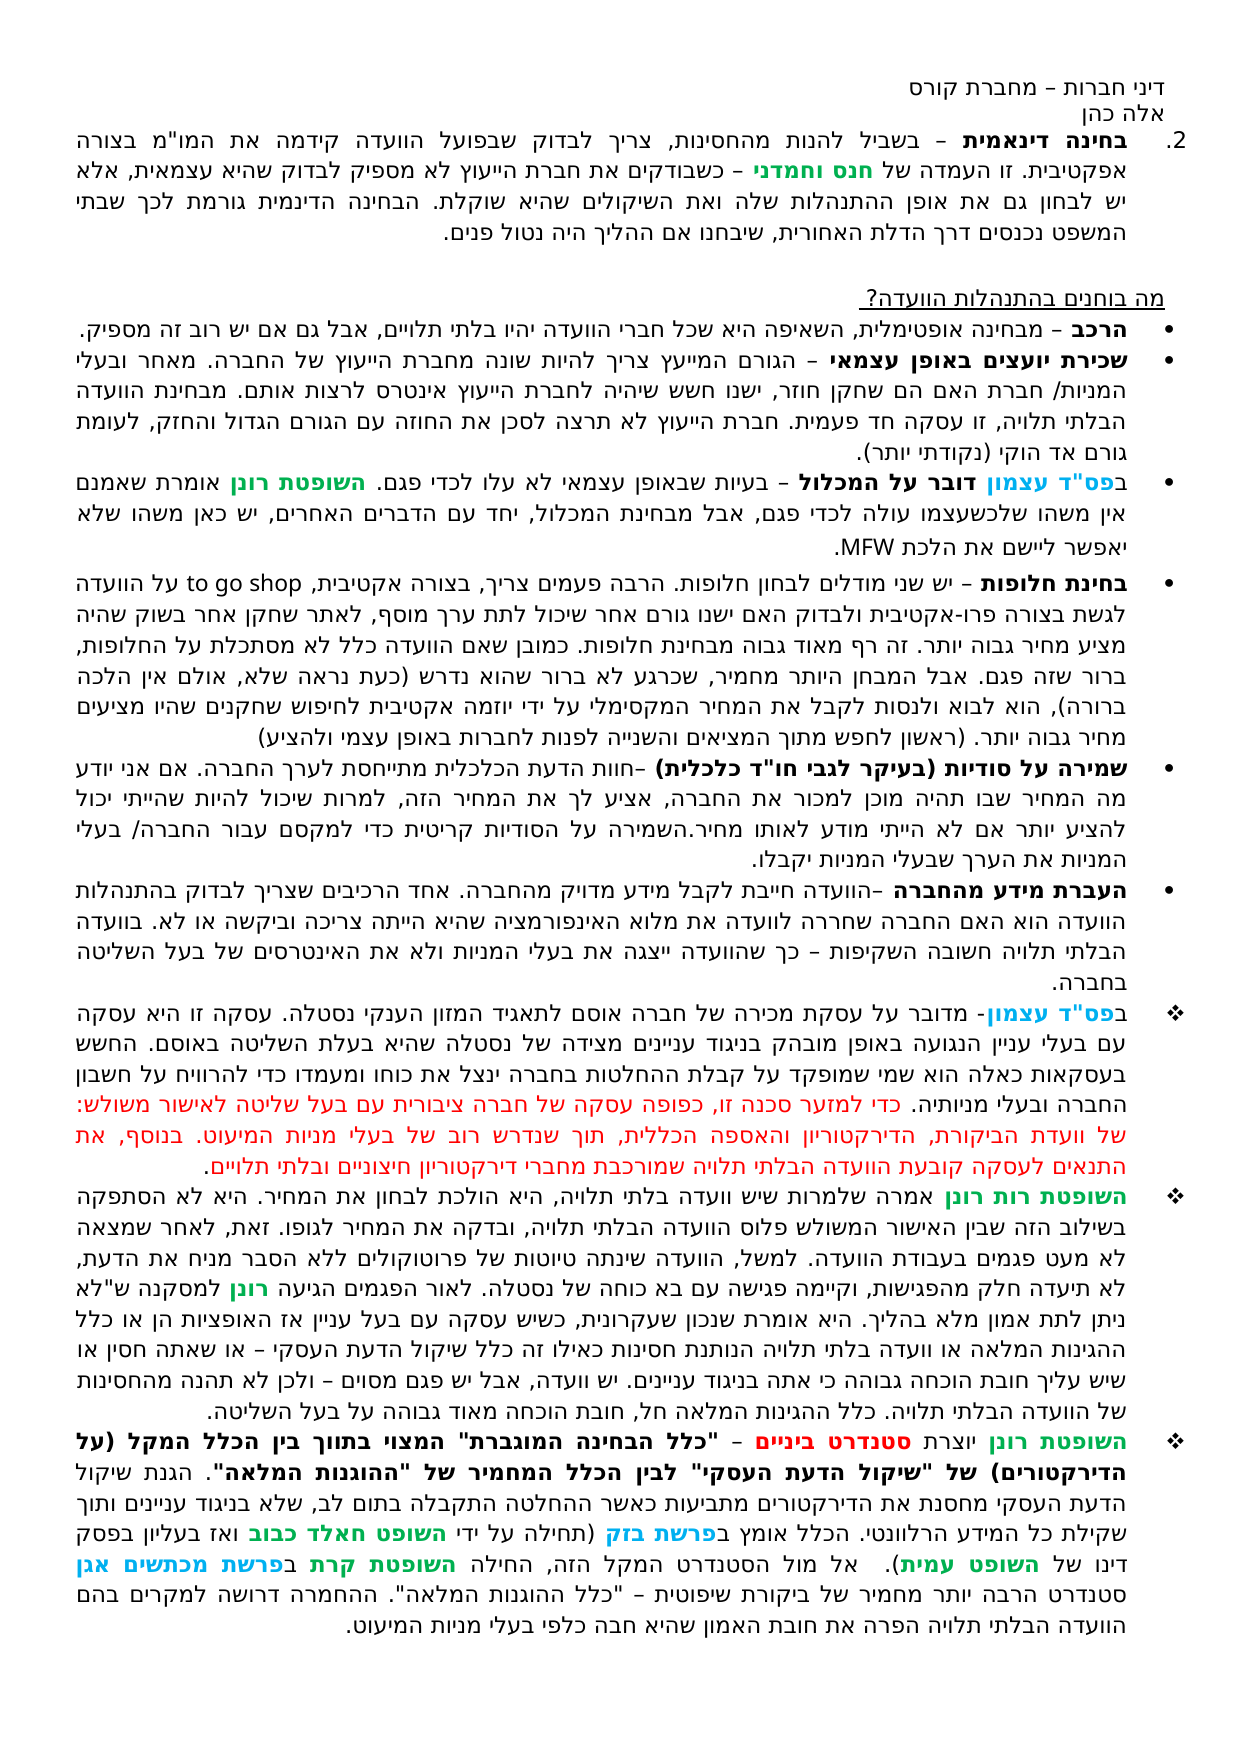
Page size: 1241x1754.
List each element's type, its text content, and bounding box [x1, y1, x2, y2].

text מה בוחנים בהתנהלות הוועדה? [75, 286, 1165, 312]
list שמירה על סודיות (בעיקר לגבי חו"ד כלכלית) –חוות הדעת הכלכלית מתייחסת לערך החברה. אם אני יודע מה המחיר שבו תהיה מוכן למכור את החברה, אציע לך את המחיר הזה, למרות שיכול להיות שהייתי יכול להציע יותר אם לא הייתי מודע לאותו מחיר.השמירה על הסודיות קריטית כדי למקסם עבור החברה/ בעלי המניות את הערך שבעלי המניות יקבלו. [75, 755, 1165, 873]
list בחינת חלופות – יש שני מודלים לבחון חלופות. הרבה פעמים צריך, בצורה אקטיבית, to go shop על הוועדה לגשת בצורה פרו-אקטיבית ולבדוק האם ישנו גורם אחר שיכול לתת ערך מוסף, לאתר שחקן אחר בשוק שהיה מציע מחיר גבוה יותר. זה רף מאוד גבוה מבחינת חלופות. כמובן שאם הוועדה כלל לא מסתכלת על החלופות, ברור שזה פגם. אבל המבחן היותר מחמיר, שכרגע לא ברור שהוא נדרש (כעת נראה שלא, אולם אין הלכה ברורה), הוא לבוא ולנסות לקבל את המחיר המקסימלי על ידי יוזמה אקטיבית לחיפוש שחקנים שהיו מציעים מחיר גבוה יותר. (ראשון לחפש מתוך המציאים והשנייה לפנות לחברות באופן עצמי ולהציע) [75, 566, 1165, 751]
list הרכב – מבחינה אופטימלית, השאיפה היא שכל חברי הוועדה יהיו בלתי תלויים, אבל גם אם יש רוב זה מספיק. [75, 316, 1165, 343]
list בפס"ד עצמון- מדובר על עסקת מכירה של חברה אוסם לתאגיד המזון הענקי נסטלה. עסקה זו היא עסקה עם בעלי עניין הנגועה באופן מובהק בניגוד עניינים מצידה של נסטלה שהיא בעלת השליטה באוסם. החשש בעסקאות כאלה הוא שמי שמופקד על קבלת ההחלטות בחברה ינצל את כוחו ומעמדו כדי להרוויח על חשבון החברה ובעלי מניותיה. כדי למזער סכנה זו, כפופה עסקה של חברה ציבורית עם בעל שליטה לאישור משולש: של וועדת הביקורת, הדירקטוריון והאספה הכללית, תוך שנדרש רוב של בעלי מניות המיעוט. בנוסף, את התנאים לעסקה קובעת הוועדה הבלתי תלויה שמורכבת מחברי דירקטוריון חיצוניים ובלתי תלויים. [75, 1000, 1165, 1179]
list השופטת רות רונן אמרה שלמרות שיש וועדה בלתי תלויה, היא הולכת לבחון את המחיר. היא לא הסתפקה בשילוב הזה שבין האישור המשולש פלוס הוועדה הבלתי תלויה, ובדקה את המחיר לגופו. זאת, לאחר שמצאה לא מעט פגמים בעבודת הוועדה. למשל, הוועדה שינתה טיוטות של פרוטוקולים ללא הסבר מניח את הדעת, לא תיעדה חלק מהפגישות, וקיימה פגישה עם בא כוחה של נסטלה. לאור הפגמים הגיעה רונן למסקנה ש"לא ניתן לתת אמון מלא בהליך. היא אומרת שנכון שעקרונית, כשיש עסקה עם בעל עניין אז האופציות הן או כלל ההגינות המלאה או וועדה בלתי תלויה הנותנת חסינות כאילו זה כלל שיקול הדעת העסקי – או שאתה חסין או שיש עליך חובת הוכחה גבוהה כי אתה בניגוד עניינים. יש וועדה, אבל יש פגם מסוים – ולכן לא תהנה מהחסינות של הוועדה הבלתי תלויה. כלל ההגינות המלאה חל, חובת הוכחה מאוד גבוהה על בעל השליטה. [75, 1183, 1165, 1424]
list שכירת יועצים באופן עצמאי – הגורם המייעץ צריך להיות שונה מחברת הייעוץ של החברה. מאחר ובעלי המניות/ חברת האם הם שחקן חוזר, ישנו חשש שיהיה לחברת הייעוץ אינטרס לרצות אותם. מבחינת הוועדה הבלתי תלויה, זו עסקה חד פעמית. חברת הייעוץ לא תרצה לסכן את החוזה עם הגורם הגדול והחזק, לעומת גורם אד הוקי (נקודתי יותר). [75, 347, 1165, 465]
list העברת מידע מהחברה –הוועדה חייבת לקבל מידע מדויק מהחברה. אחד הרכיבים שצריך לבדוק בהתנהלות הוועדה הוא האם החברה שחררה לוועדה את מלוא האינפורמציה שהיא הייתה צריכה וביקשה או לא. בוועדה הבלתי תלויה חשובה השקיפות – כך שהוועדה ייצגה את בעלי המניות ולא את האינטרסים של בעל השליטה בחברה. [75, 877, 1165, 996]
list בפס"ד עצמון דובר על המכלול – בעיות שבאופן עצמאי לא עלו לכדי פגם. השופטת רונן אומרת שאמנם אין משהו שלכשעצמו עולה לכדי פגם, אבל מבחינת המכלול, יחד עם הדברים האחרים, יש כאן משהו שלא יאפשר ליישם את הלכת MFW. [75, 469, 1165, 562]
list בחינה דינאמית – בשביל להנות מהחסינות, צריך לבדוק שבפועל הוועדה קידמה את המו"מ בצורה אפקטיבית. זו העמדה של חנס וחמדני – כשבודקים את חברת הייעוץ לא מספיק לבדוק שהיא עצמאית, אלא יש לבחון גם את אופן ההתנהלות שלה ואת השיקולים שהיא שוקלת. הבחינה הדינמית גורמת לכך שבתי המשפט נכנסים דרך הדלת האחורית, שיבחנו אם ההליך היה נטול פנים. [75, 127, 1165, 246]
list השופטת רונן יוצרת סטנדרט ביניים – "כלל הבחינה המוגברת" המצוי בתווך בין הכלל המקל (על הדירקטורים) של "שיקול הדעת העסקי" לבין הכלל המחמיר של "ההוגנות המלאה". הגנת שיקול הדעת העסקי מחסנת את הדירקטורים מתביעות כאשר ההחלטה התקבלה בתום לב, שלא בניגוד עניינים ותוך שקילת כל המידע הרלוונטי. הכלל אומץ בפרשת בזק (תחילה על ידי השופט חאלד כבוב ואז בעליון בפסק דינו של השופט עמית). אל מול הסטנדרט המקל הזה, החילה השופטת קרת בפרשת מכתשים אגן סטנדרט הרבה יותר מחמיר של ביקורת שיפוטית – "כלל ההוגנות המלאה". ההחמרה דרושה למקרים בהם הוועדה הבלתי תלויה הפרה את חובת האמון שהיא חבה כלפי בעלי מניות המיעוט. [75, 1428, 1165, 1639]
